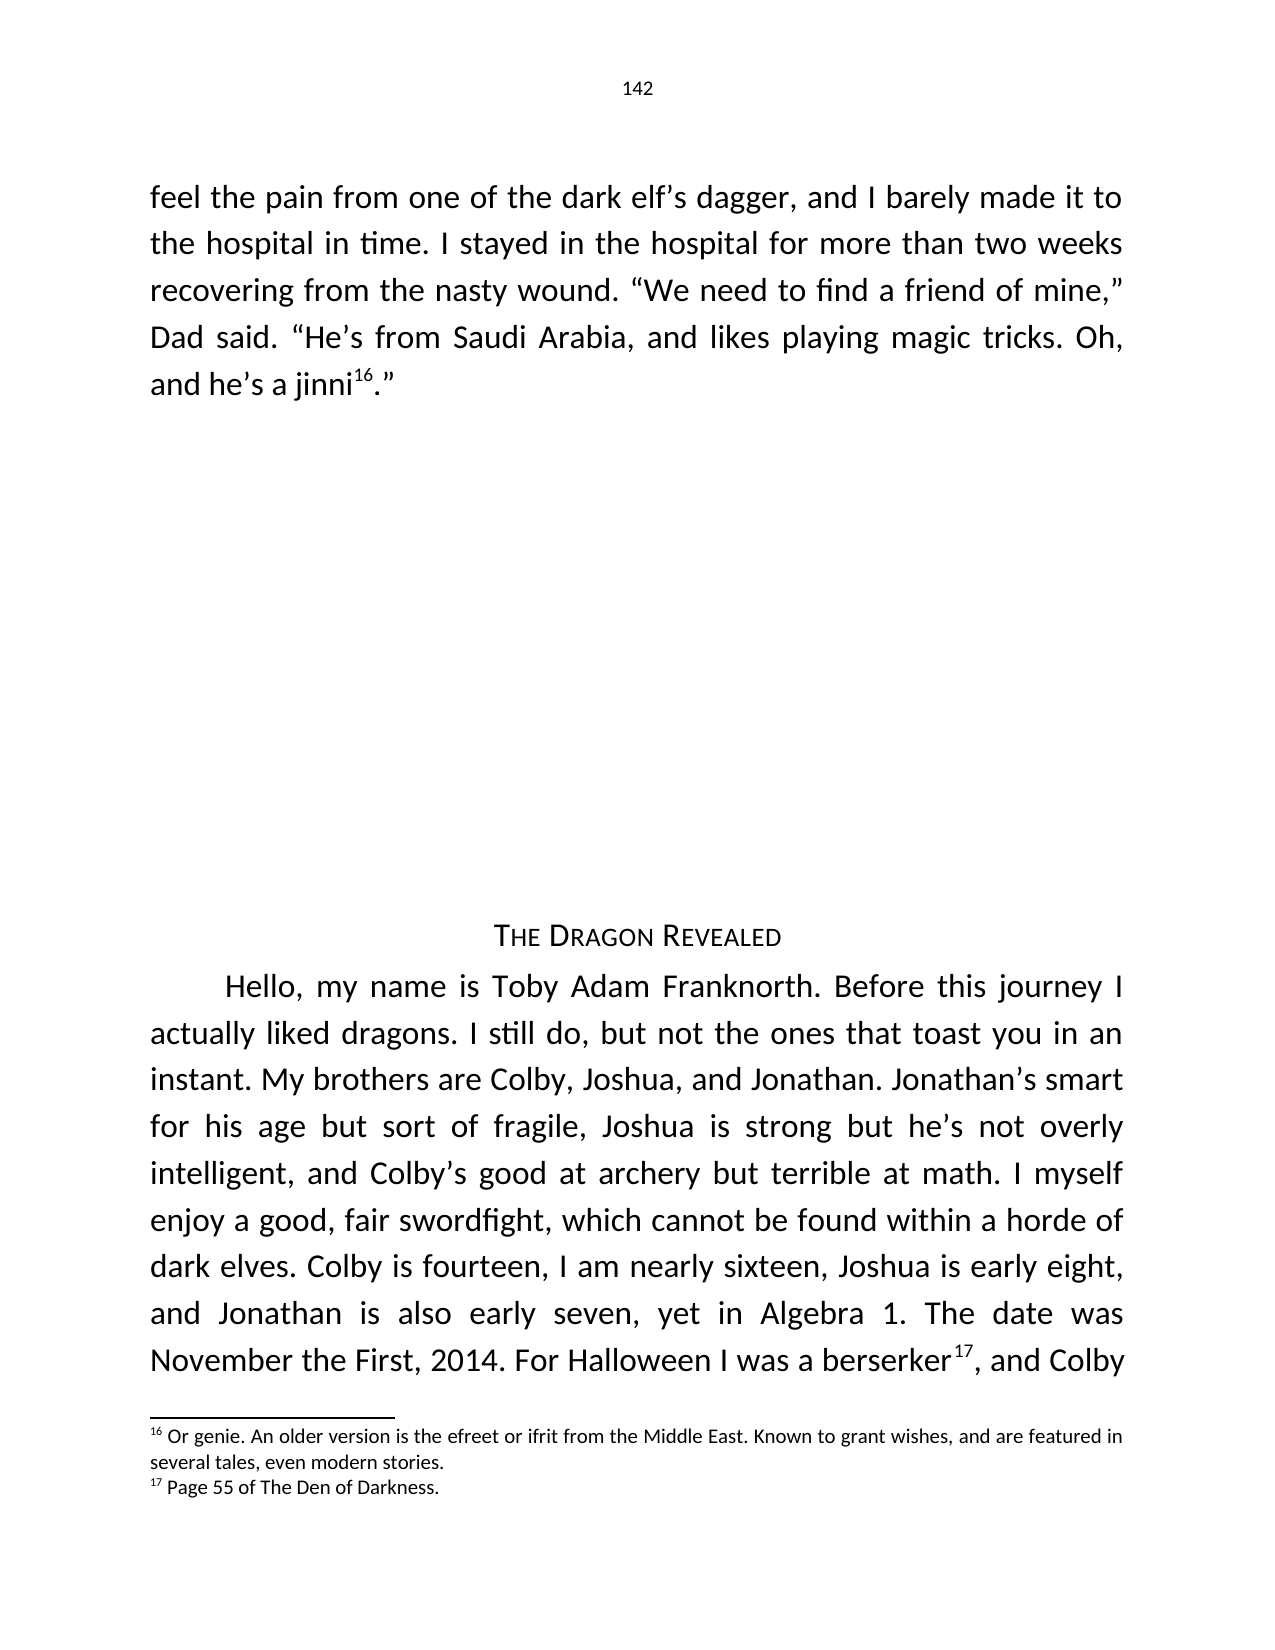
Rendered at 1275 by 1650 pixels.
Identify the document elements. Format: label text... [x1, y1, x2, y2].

subtitle The Dragon Revealed [150, 914, 1125, 955]
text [150, 176, 1125, 403]
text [150, 965, 1125, 1380]
